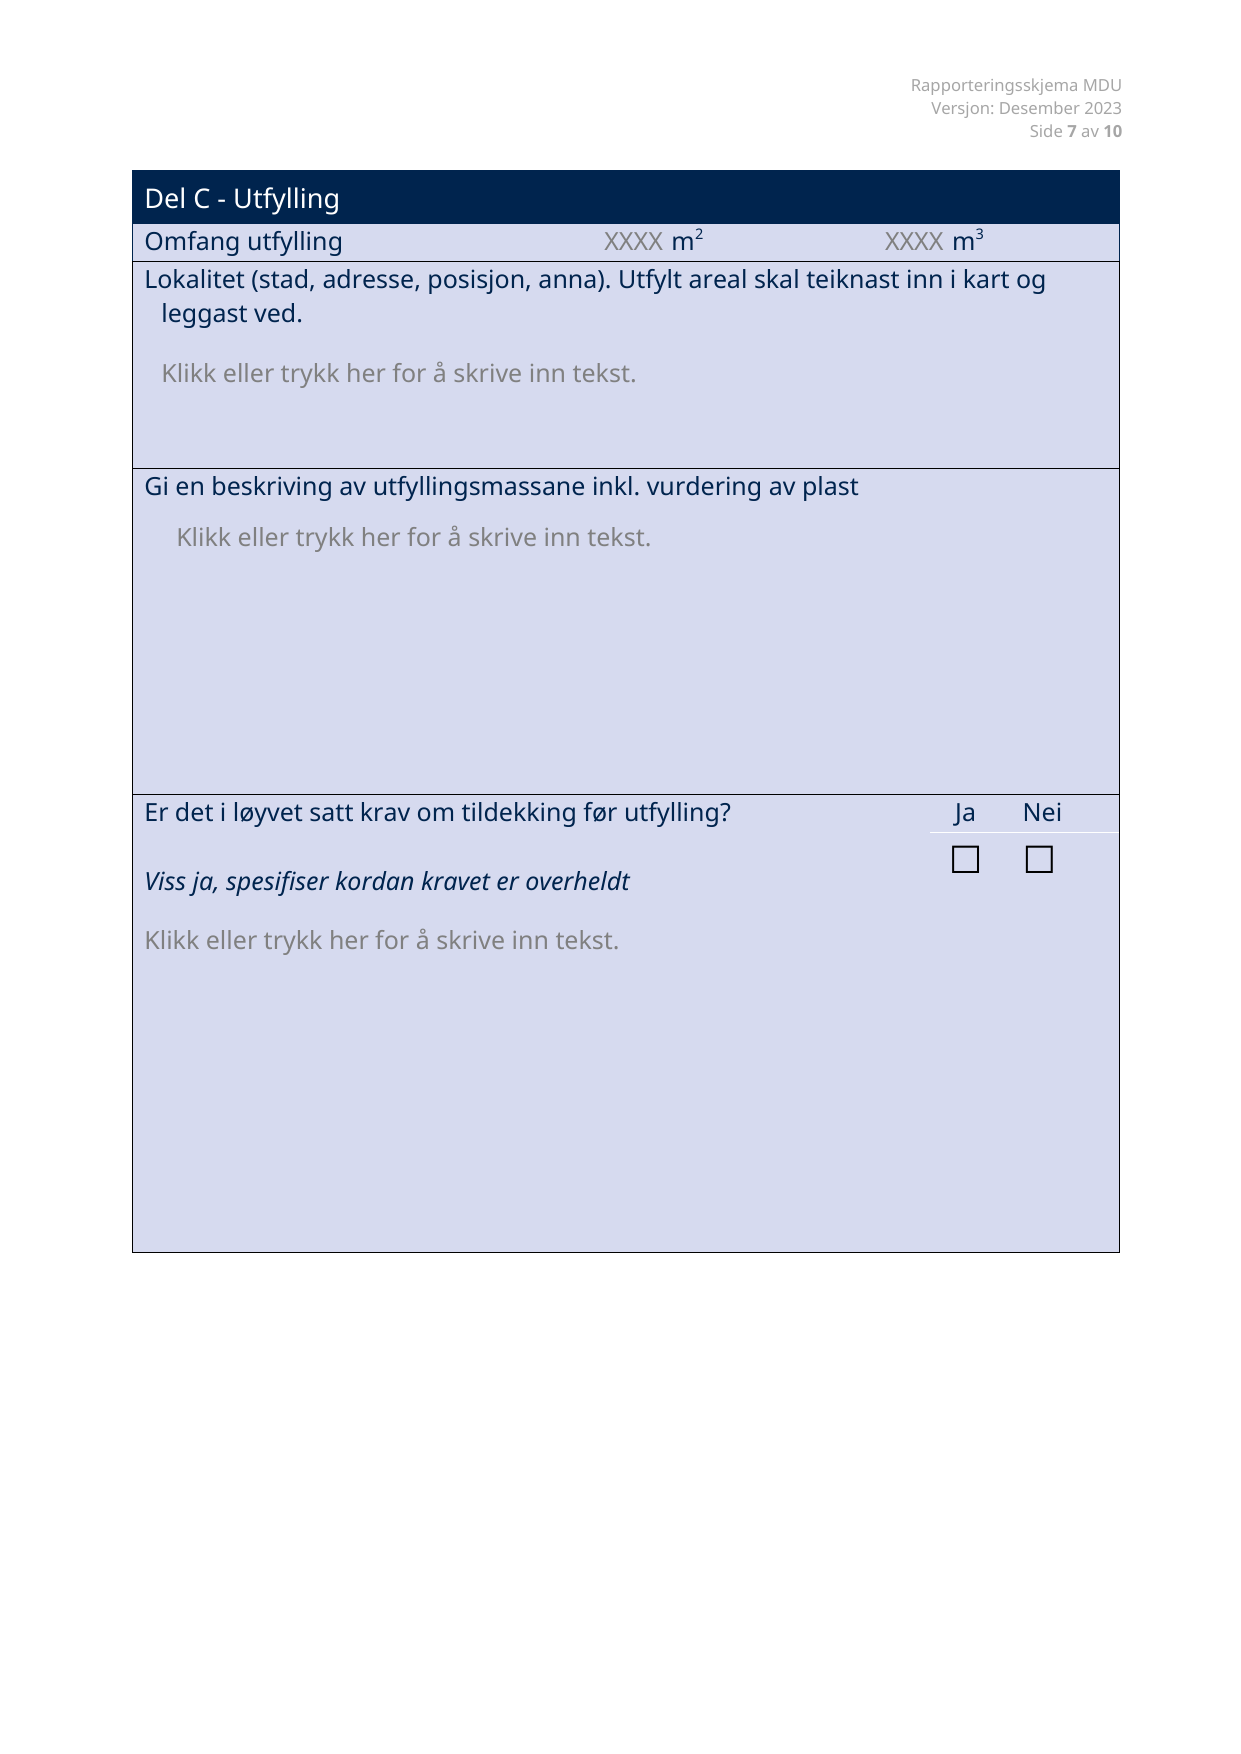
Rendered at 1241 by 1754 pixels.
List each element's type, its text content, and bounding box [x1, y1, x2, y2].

table_cell m2 [664, 224, 782, 261]
table_cell Er det i løyvet satt krav om tildekking før utfylling? Viss ja, spesifiser kordan kravet er overheldt [133, 795, 930, 1252]
table_cell Lokalitet (stad, adresse, posisjon, anna). Utfylt areal skal teiknast inn i kart og leggast ved. [133, 262, 1119, 468]
table_cell Nei [1004, 795, 1119, 832]
table_cell Gi en beskriving av utfyllingsmassane inkl. vurdering av plast [133, 469, 1119, 794]
table_cell [782, 224, 944, 261]
table_cell [369, 224, 664, 261]
table_cell Omfang utfylling [133, 224, 369, 261]
table_cell [930, 833, 1004, 1252]
table_header Del C - Utfylling [133, 171, 1119, 224]
table_cell [1004, 833, 1119, 1252]
table_cell m3 [944, 224, 1119, 261]
table_cell Ja [930, 795, 1004, 832]
